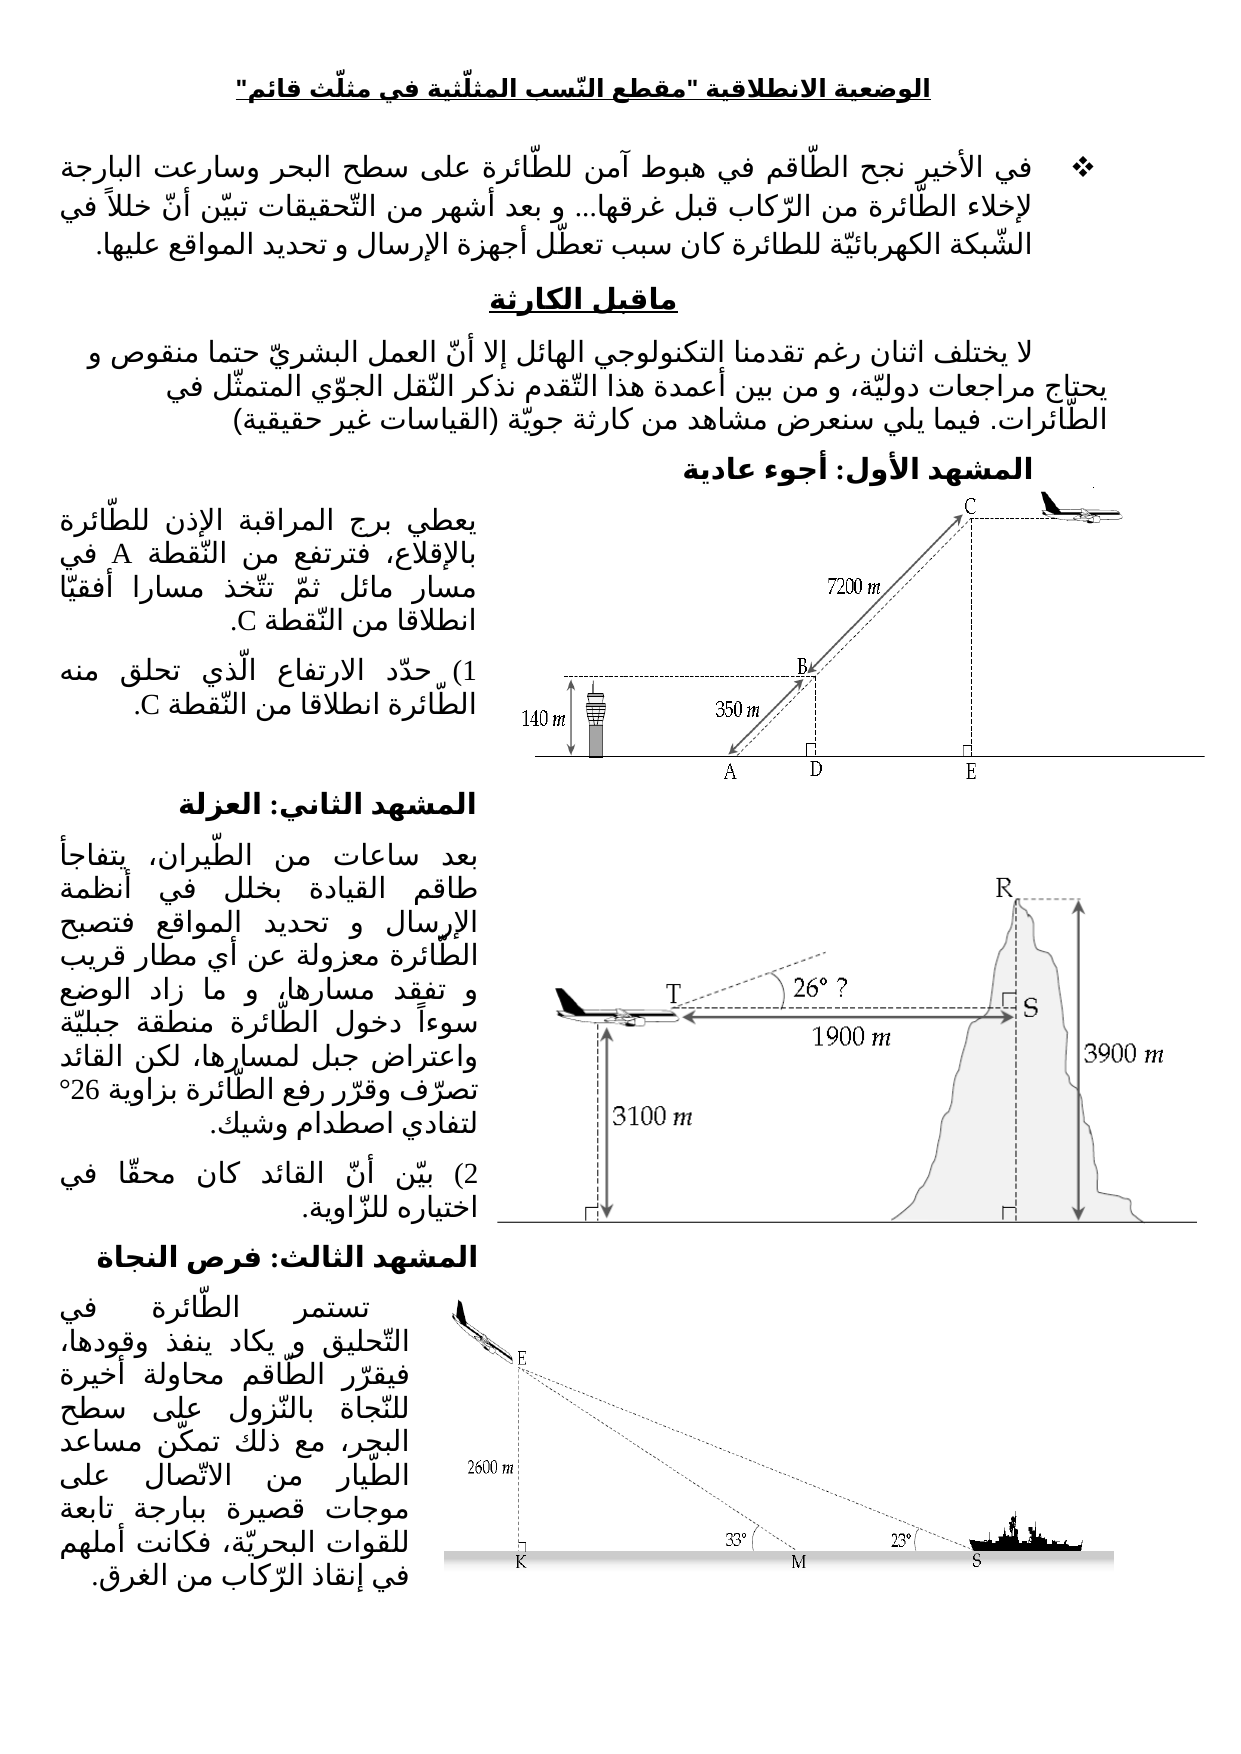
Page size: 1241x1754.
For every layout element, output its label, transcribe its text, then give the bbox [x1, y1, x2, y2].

text لا يختلف اثنان رغم تقدمنا التكنولوجي الهائل إلا أنّ العمل البشريّ حتما منقوص و يحتاج مراجعات دوليّة، و من بين أعمدة هذا التّقدم نذكر النّقل الجوّي المتمثّل في الطّائرات. فيما يلي سنعرض مشاهد من كارثة جويّة (القياسات غير حقيقية) [59, 335, 1107, 436]
text يعطي برج المراقبة الإذن للطّائرة بالإقلاع، فترتفع من النّقطة A في مسار مائل ثمّ تتّخذ مسارا أفقيّا انطلاقا من النّقطة C. [59, 503, 495, 637]
list في الأخير نجح الطّاقم في هبوط آمن للطّائرة على سطح البحر وسارعت البارجة لإخلاء الطّائرة من الرّكاب قبل غرقها... و بعد أشهر من التّحقيقات تبيّن أنّ خللاً في الشّبكة الكهربائيّة للطائرة كان سبب تعطّل أجهزة الإرسال و تحديد المواقع عليها. [59, 150, 1070, 261]
picture [495, 487, 1205, 790]
text 1) حدّد الارتفاع الّذي تحلق منه الطّائرة انطلاقا من النّقطة C. [59, 653, 495, 721]
text ماقبل الكارثة [59, 282, 1107, 316]
text المشهد الأول: أجوء عادية [59, 452, 1107, 486]
picture [428, 1285, 1120, 1582]
text المشهد الثالث: فرص النجاة [59, 1240, 1107, 1273]
text المشهد الثاني: العزلة [59, 787, 1107, 821]
picture [497, 862, 1197, 1243]
text بعد ساعات من الطّيران، يتفاجأ طاقم القيادة بخلل في أنظمة الإرسال و تحديد المواقع فتصبح الطّائرة معزولة عن أي مطار قريب و تفقد مسارها، و ما زاد الوضع سوءاً دخول الطّائرة منطقة جبليّة واعتراض جبل لمسارها، لكن القائد تصرّف وقرّر رفع الطّائرة بزاوية 26° لتفادي اصطدام وشيك. [59, 838, 1107, 1139]
text 2) بيّن أنّ القائد كان محقّا في اختياره للزّاوية. [59, 1156, 497, 1223]
